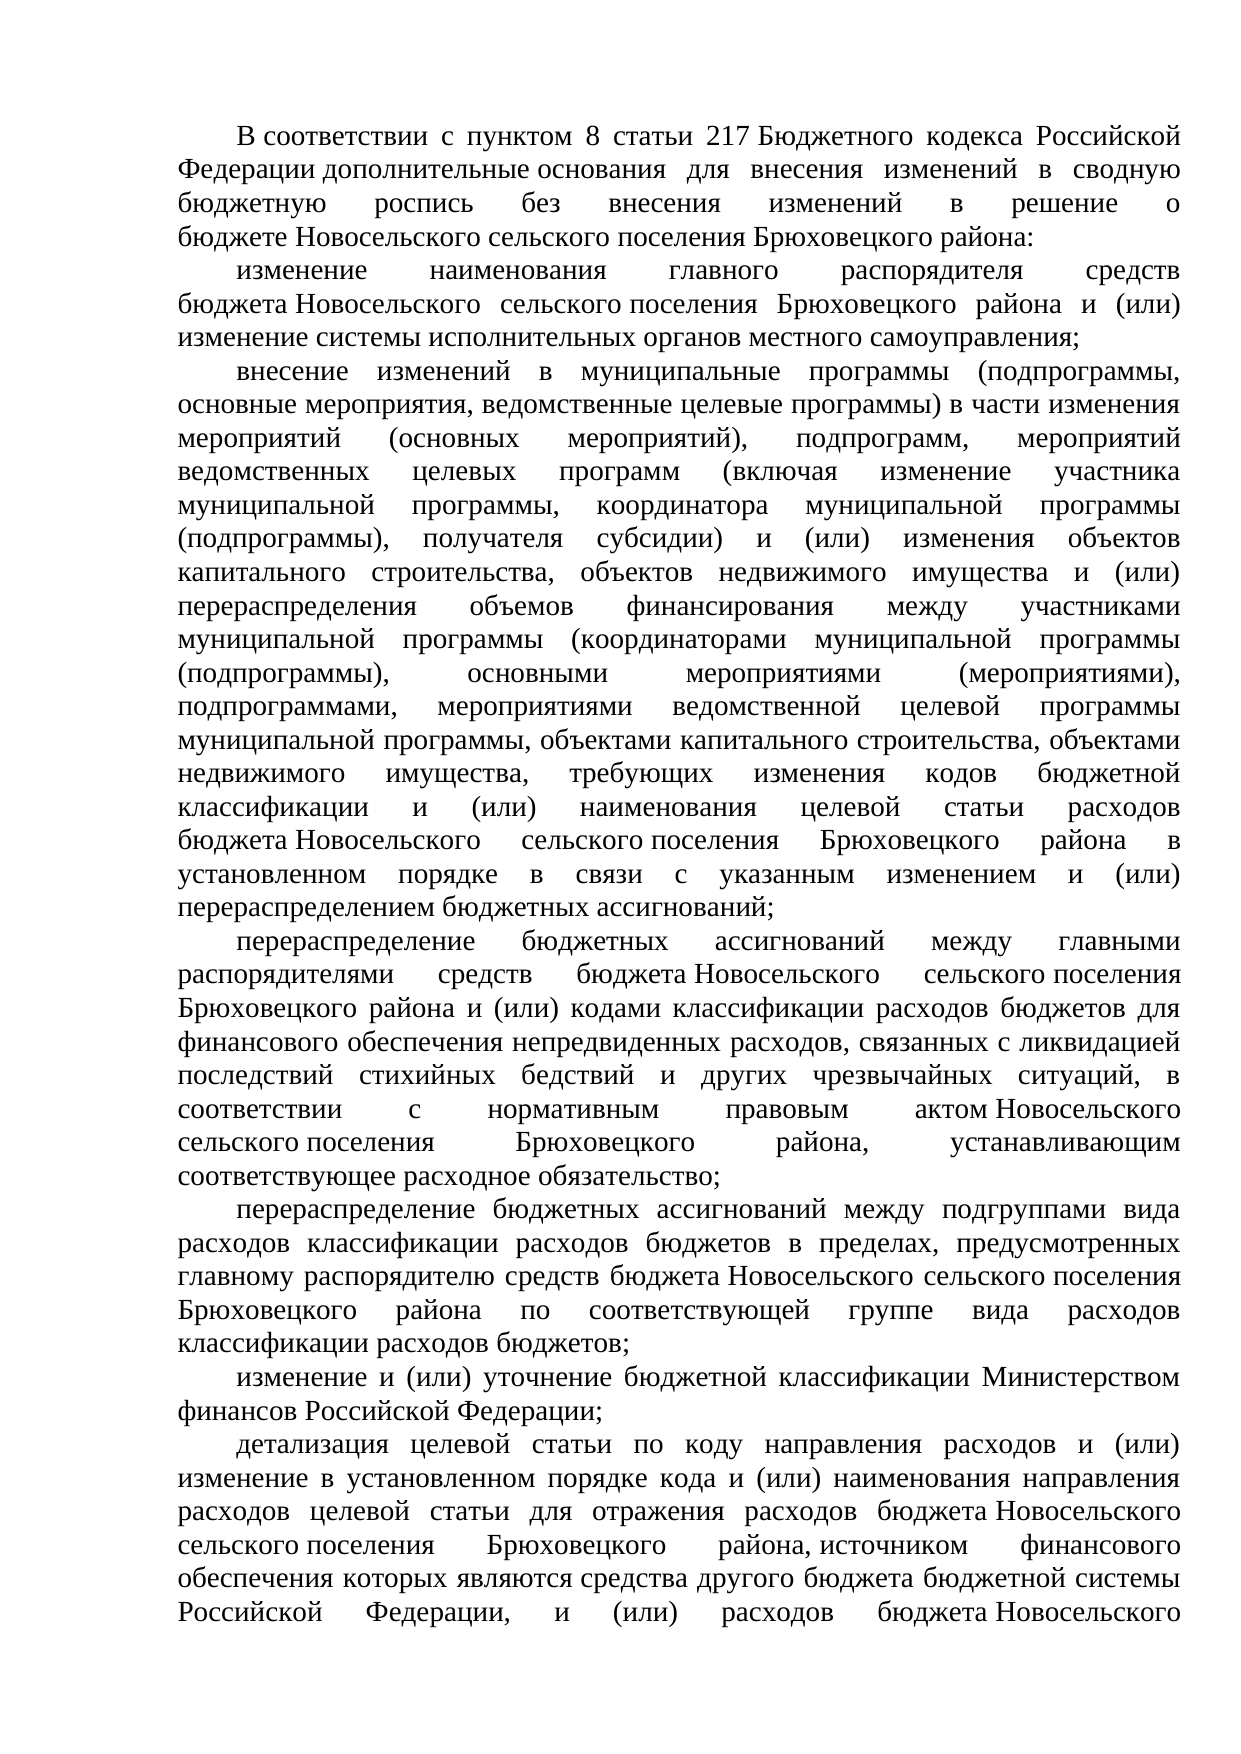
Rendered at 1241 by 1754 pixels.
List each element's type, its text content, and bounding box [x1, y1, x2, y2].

text перераспределение бюджетных ассигнований между главными распорядителями средств бюджета Новосельского сельского поселения Брюховецкого района и (или) кодами классификации расходов бюджетов для финансового обеспечения непредвиденных расходов, связанных с ликвидацией последствий стихийных бедствий и других чрезвычайных ситуаций, в соответствии с нормативным правовым актом Новосельского сельского поселения Брюховецкого района, устанавливающим соответствующее расходное обязательство; [177, 923, 1181, 1191]
text изменение наименования главного распорядителя средств бюджета Новосельского сельского поселения Брюховецкого района и (или) изменение системы исполнительных органов местного самоуправления; [177, 252, 1181, 353]
text изменение и (или) уточнение бюджетной классификации Министерством финансов Российской Федерации; [177, 1359, 1181, 1426]
text перераспределение бюджетных ассигнований между подгруппами вида расходов классификации расходов бюджетов в пределах, предусмотренных главному распорядителю средств бюджета Новосельского сельского поселения Брюховецкого района по соответствующей группе вида расходов классификации расходов бюджетов; [177, 1191, 1181, 1359]
text внесение изменений в муниципальные программы (подпрограммы, основные мероприятия, ведомственные целевые программы) в части изменения мероприятий (основных мероприятий), подпрограмм, мероприятий ведомственных целевых программ (включая изменение участника муниципальной программы, координатора муниципальной программы (подпрограммы), получателя субсидии) и (или) изменения объектов капитального строительства, объектов недвижимого имущества и (или) перераспределения объемов финансирования между участниками муниципальной программы (координаторами муниципальной программы (подпрограммы), основными мероприятиями (мероприятиями), подпрограммами, мероприятиями ведомственной целевой программы муниципальной программы, объектами капитального строительства, объектами недвижимого имущества, требующих изменения кодов бюджетной классификации и (или) наименования целевой статьи расходов бюджета Новосельского сельского поселения Брюховецкого района в установленном порядке в связи с указанным изменением и (или) перераспределением бюджетных ассигнований; [177, 353, 1181, 923]
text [177, 1426, 1181, 1627]
text В соответствии с пунктом 8 статьи 217 Бюджетного кодекса Российской Федерации дополнительные основания для внесения изменений в сводную бюджетную роспись без внесения изменений в решение о бюджете Новосельского сельского поселения Брюховецкого района: [177, 118, 1181, 252]
